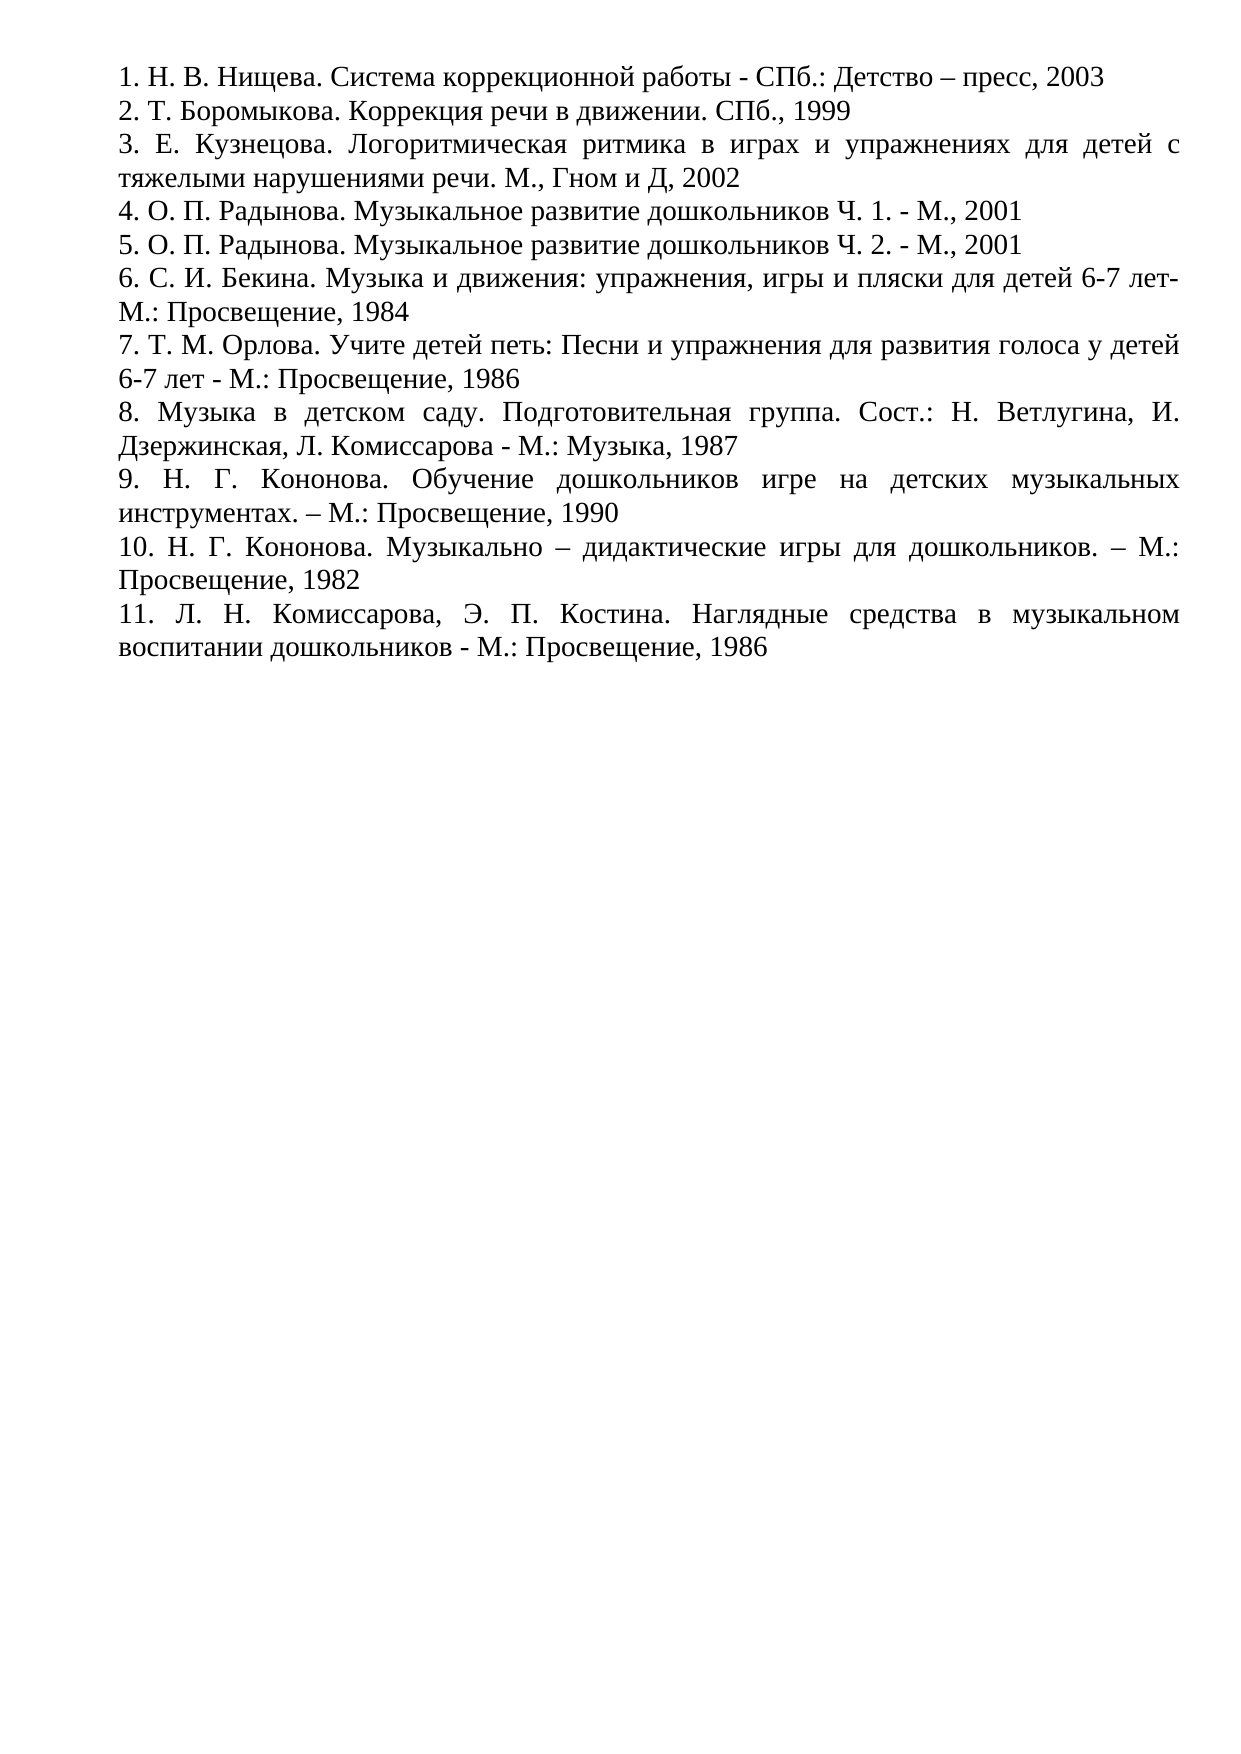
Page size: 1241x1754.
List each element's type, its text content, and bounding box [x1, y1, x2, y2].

text 4. О. П. Радынова. Музыкальное развитие дошкольников Ч. 1. - М., 2001 [118, 193, 1181, 227]
text 6. С. И. Бекина. Музыка и движения: упражнения, игры и пляски для детей 6-7 лет- М.: Просвещение, 1984 [118, 260, 1181, 327]
text 9. Н. Г. Кононова. Обучение дошкольников игре на детских музыкальных инструментах. – М.: Просвещение, 1990 [118, 462, 1181, 529]
text 3. Е. Кузнецова. Логоритмическая ритмика в играх и упражнениях для детей с тяжелыми нарушениями речи. М., Гном и Д, 2002 [118, 126, 1181, 193]
text 8. Музыка в детском саду. Подготовительная группа. Сост.: Н. Ветлугина, И. Дзержинская, Л. Комиссарова - М.: Музыка, 1987 [118, 394, 1181, 462]
text 11. Л. Н. Комиссарова, Э. П. Костина. Наглядные средства в музыкальном воспитании дошкольников - М.: Просвещение, 1986 [118, 596, 1181, 663]
text 1. Н. В. Нищева. Система коррекционной работы - СПб.: Детство – пресс, 2003 [118, 59, 1181, 93]
text 2. Т. Боромыкова. Коррекция речи в движении. СПб., 1999 [118, 93, 1181, 126]
text 10. Н. Г. Кононова. Музыкально – дидактические игры для дошкольников. – М.: Просвещение, 1982 [118, 529, 1181, 596]
text 5. О. П. Радынова. Музыкальное развитие дошкольников Ч. 2. - М., 2001 [118, 227, 1181, 260]
text 7. Т. М. Орлова. Учите детей петь: Песни и упражнения для развития голоса у детей 6-7 лет - М.: Просвещение, 1986 [118, 327, 1181, 394]
